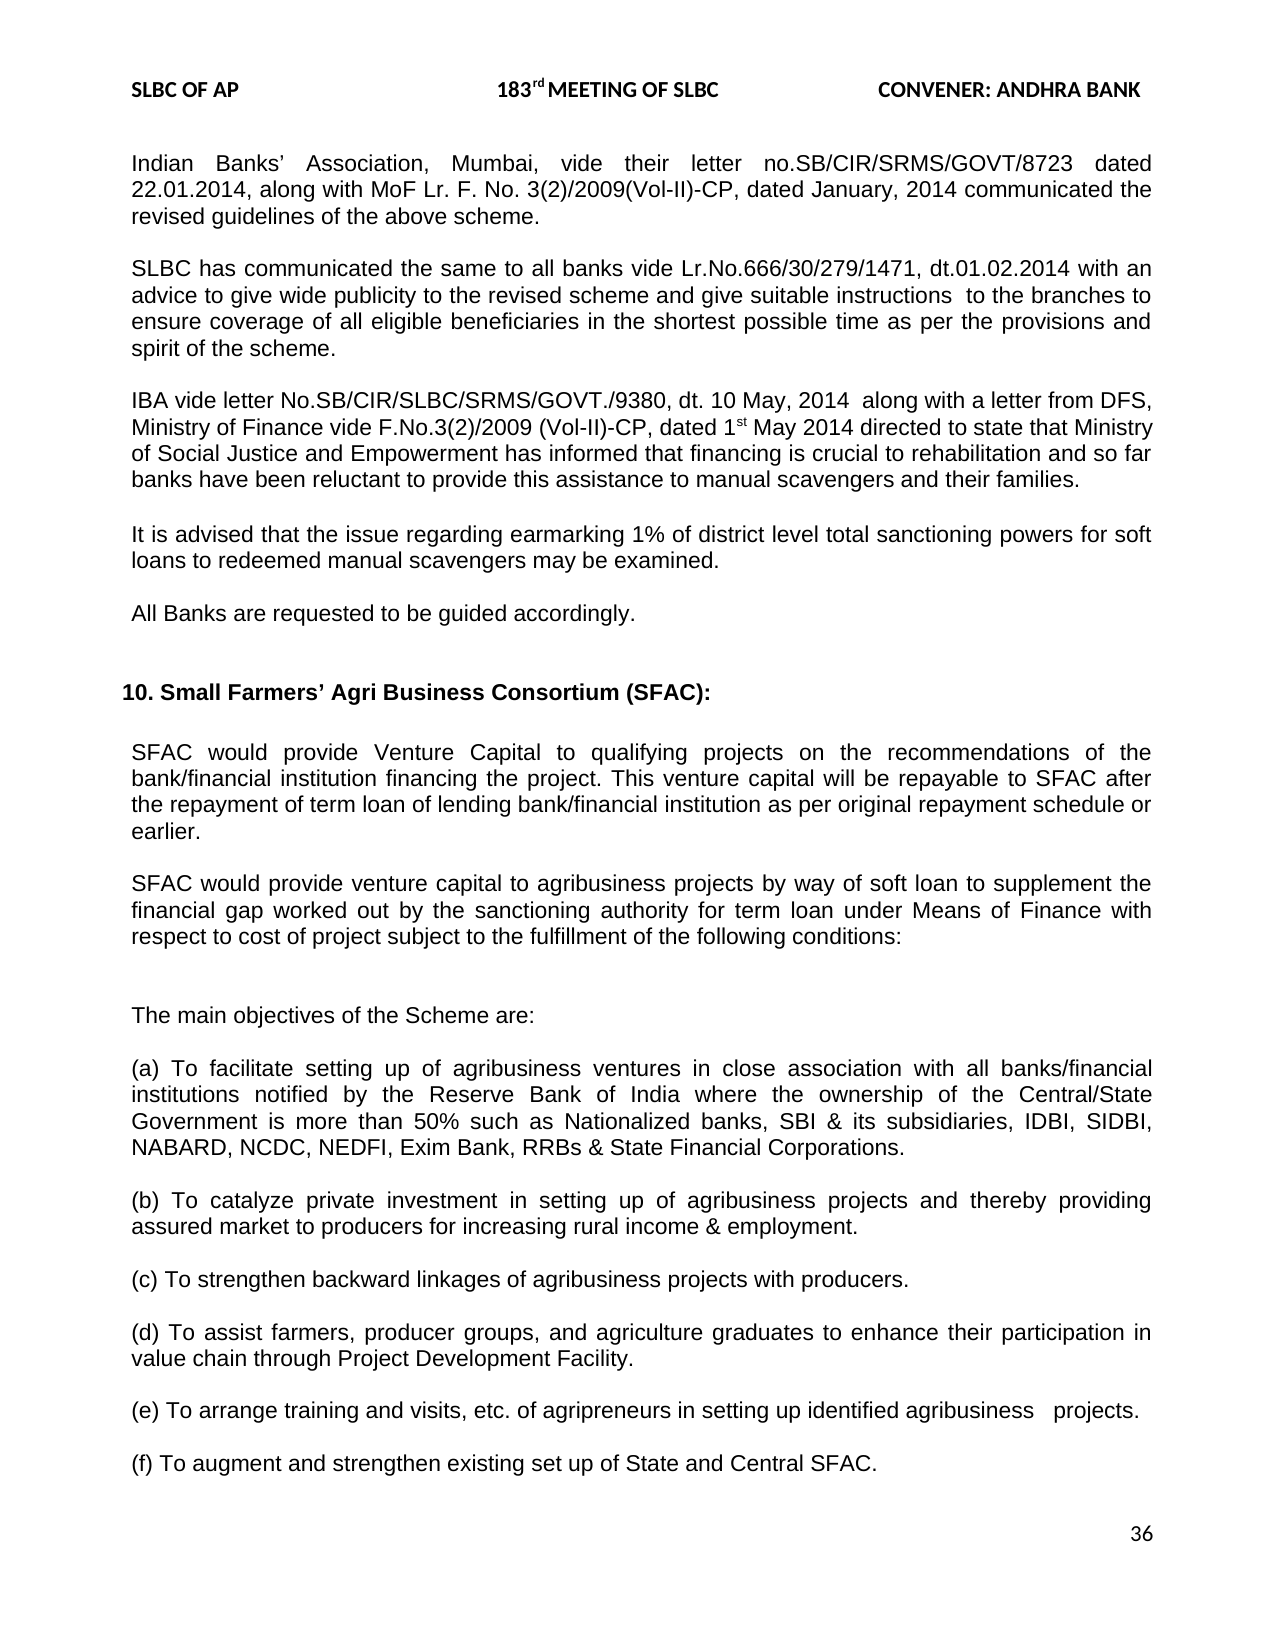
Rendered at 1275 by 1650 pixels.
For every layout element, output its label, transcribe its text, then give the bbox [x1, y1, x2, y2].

text All Banks are requested to be guided accordingly. [131, 600, 1153, 626]
text IBA vide letter No.SB/CIR/SLBC/SRMS/GOVT./9380, dt. 10 May, 2014 along with a letter from DFS, Ministry of Finance vide F.No.3(2)/2009 (Vol-II)-CP, dated 1st May 2014 directed to state that Ministry of Social Justice and Empowerment has informed that financing is crucial to rehabilitation and so far banks have been reluctant to provide this assistance to manual scavengers and their families. [131, 387, 1153, 493]
text (f) To augment and strengthen existing set up of State and Central SFAC. [131, 1450, 1153, 1477]
text (a) To facilitate setting up of agribusiness ventures in close association with all banks/financial institutions notified by the Reserve Bank of India where the ownership of the Central/State Government is more than 50% such as Nationalized banks, SBI & its subsidiaries, IDBI, SIDBI, NABARD, NCDC, NEDFI, Exim Bank, RRBs & State Financial Corporations. [131, 1055, 1153, 1160]
text SFAC would provide Venture Capital to qualifying projects on the recommendations of the bank/financial institution financing the project. This venture capital will be repayable to SFAC after the repayment of term loan of lending bank/financial institution as per original repayment schedule or earlier. [131, 739, 1153, 844]
text (b) To catalyze private investment in setting up of agribusiness projects and thereby providing assured market to producers for increasing rural income & employment. [131, 1187, 1153, 1239]
text The main objectives of the Scheme are: [131, 1002, 1153, 1028]
text (c) To strengthen backward linkages of agribusiness projects with producers. [131, 1266, 1153, 1292]
text Indian Banks’ Association, Mumbai, vide their letter no.SB/CIR/SRMS/GOVT/8723 dated 22.01.2014, along with MoF Lr. F. No. 3(2)/2009(Vol-II)-CP, dated January, 2014 communicated the revised guidelines of the above scheme. [131, 150, 1153, 229]
text SFAC would provide venture capital to agribusiness projects by way of soft loan to supplement the financial gap worked out by the sanctioning authority for term loan under Means of Finance with respect to cost of project subject to the fulfillment of the following conditions: [131, 870, 1153, 949]
text SLBC has communicated the same to all banks vide Lr.No.666/30/279/1471, dt.01.02.2014 with an advice to give wide publicity to the revised scheme and give suitable instructions to the branches to ensure coverage of all eligible beneficiaries in the shortest possible time as per the provisions and spirit of the scheme. [131, 255, 1153, 361]
text (d) To assist farmers, producer groups, and agriculture graduates to enhance their participation in value chain through Project Development Facility. [131, 1318, 1153, 1371]
text It is advised that the issue regarding earmarking 1% of district level total sanctioning powers for soft loans to redeemed manual scavengers may be examined. [131, 521, 1153, 573]
text 10. Small Farmers’ Agri Business Consortium (SFAC): [122, 679, 1153, 705]
text (e) To arrange training and visits, etc. of agripreneurs in setting up identified agribusiness projects. [131, 1397, 1153, 1424]
